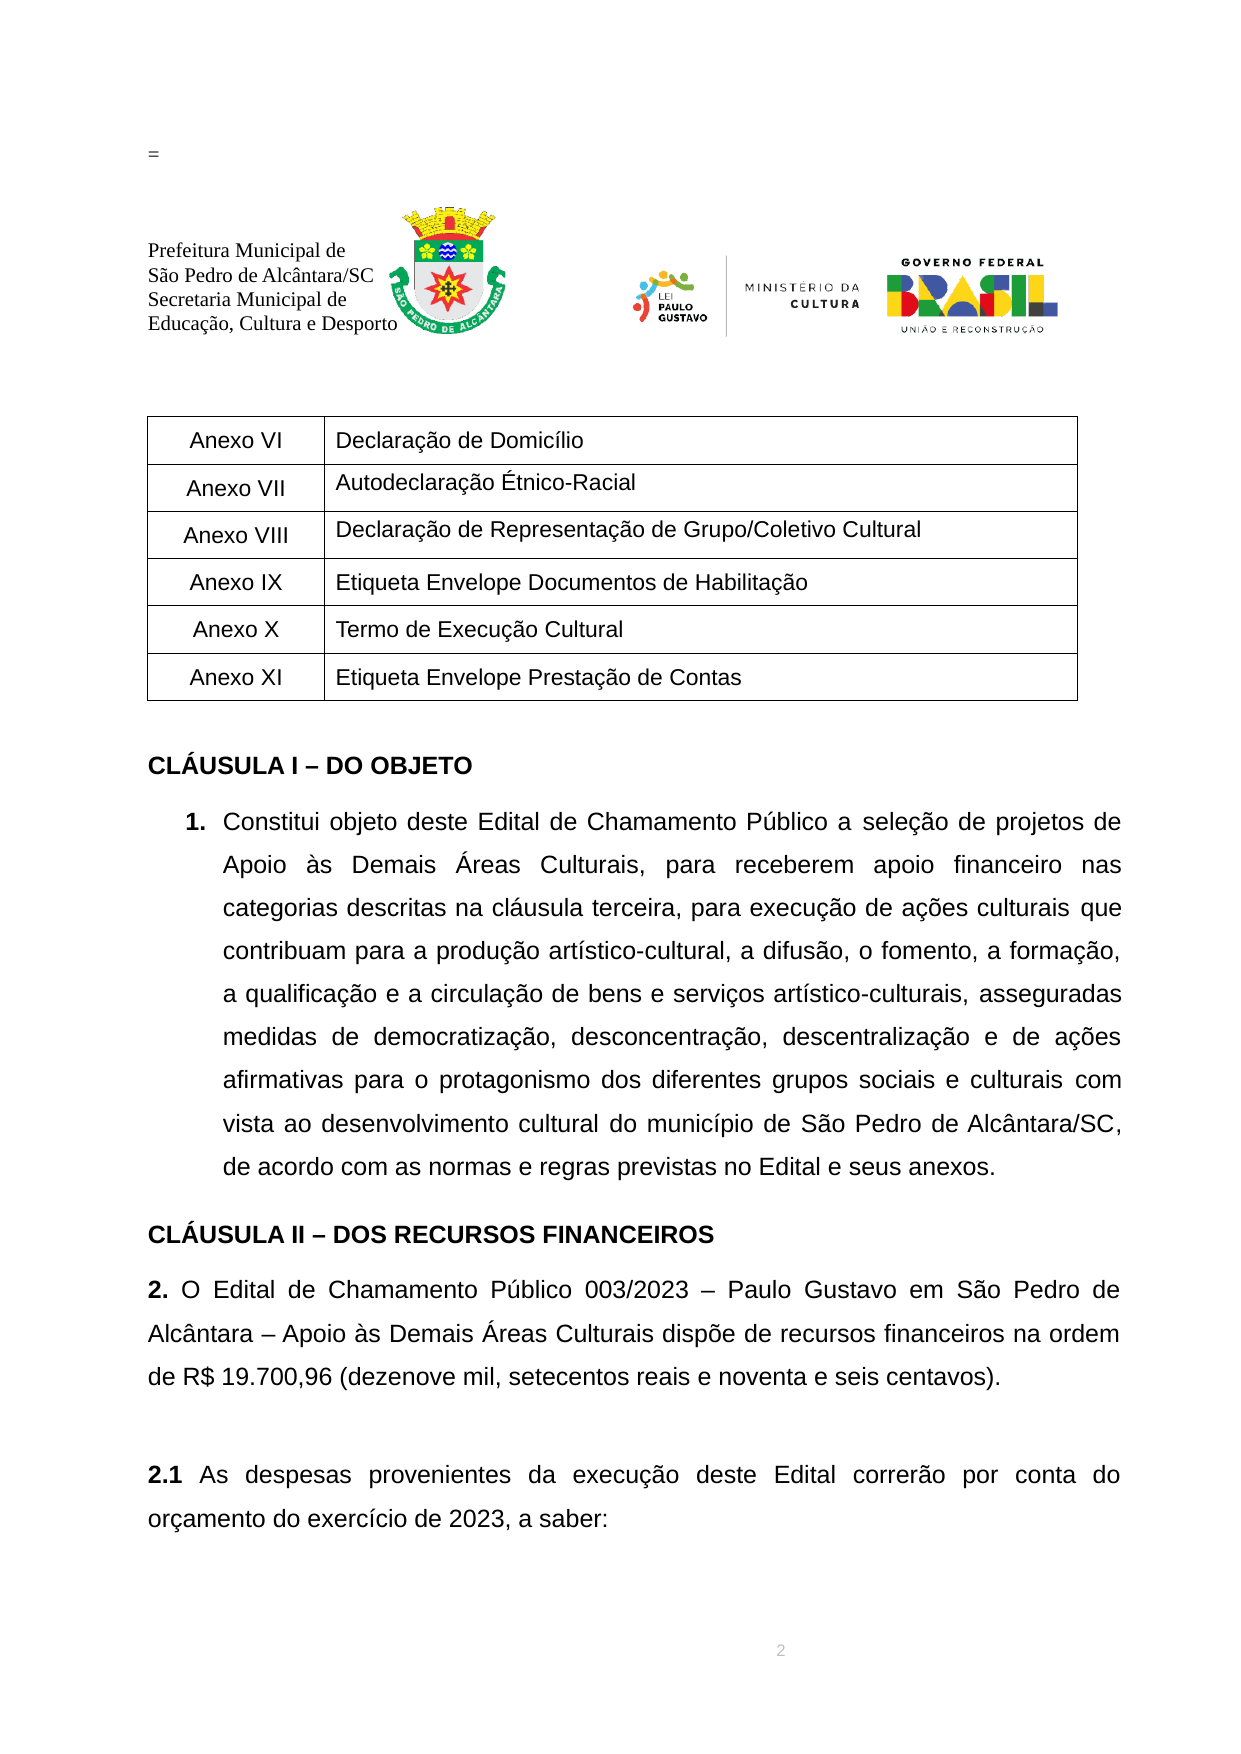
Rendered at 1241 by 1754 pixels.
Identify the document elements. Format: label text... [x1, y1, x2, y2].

text CLÁUSULA II – DOS RECURSOS FINANCEIROS [148, 1220, 1122, 1248]
table_cell Anexo VII [148, 465, 324, 511]
table_cell Anexo X [148, 606, 324, 653]
table_cell Anexo VI [148, 417, 324, 463]
table_cell Declaração de Domicílio [325, 417, 1077, 463]
picture [389, 207, 506, 334]
table_cell Anexo XI [148, 654, 324, 700]
table_cell Etiqueta Envelope Prestação de Contas [325, 654, 1077, 700]
picture [587, 142, 1081, 421]
table_cell Etiqueta Envelope Documentos de Habilitação [325, 559, 1077, 605]
text 2. O Edital de Chamamento Público 003/2023 – Paulo Gustavo em São Pedro de Alcântara – Apoio às Demais Áreas Culturais dispõe de recursos financeiros na ordem de R$ 19.700,96 (dezenove mil, setecentos reais e noventa e seis centavos). [148, 1275, 1122, 1390]
text CLÁUSULA I – DO OBJETO [148, 751, 1122, 780]
table_cell Anexo VIII [148, 512, 324, 558]
text 2.1 As despesas provenientes da execução deste Edital correrão por conta do orçamento do exercício de 2023, a saber: [148, 1460, 1122, 1532]
table_cell Autodeclaração Étnico-Racial [325, 465, 1077, 511]
table_cell Declaração de Representação de Grupo/Coletivo Cultural [325, 512, 1077, 558]
list Constitui objeto deste Edital de Chamamento Público a seleção de projetos de Apoio às Demais Áreas Culturais, para receberem apoio financeiro nas categorias descritas na cláusula terceira, para execução de ações culturais que contribuam para a produção artístico-cultural, a difusão, o fomento, a formação, a qualificação e a circulação de bens e serviços artístico-culturais, asseguradas medidas de democratização, desconcentração, descentralização e de ações afirmativas para o protagonismo dos diferentes grupos sociais e culturais com vista ao desenvolvimento cultural do município de São Pedro de Alcântara/SC, de acordo com as normas e regras previstas no Edital e seus anexos. [185, 807, 1122, 1180]
table_cell Anexo IX [148, 559, 324, 605]
table_cell Termo de Execução Cultural [325, 606, 1077, 653]
